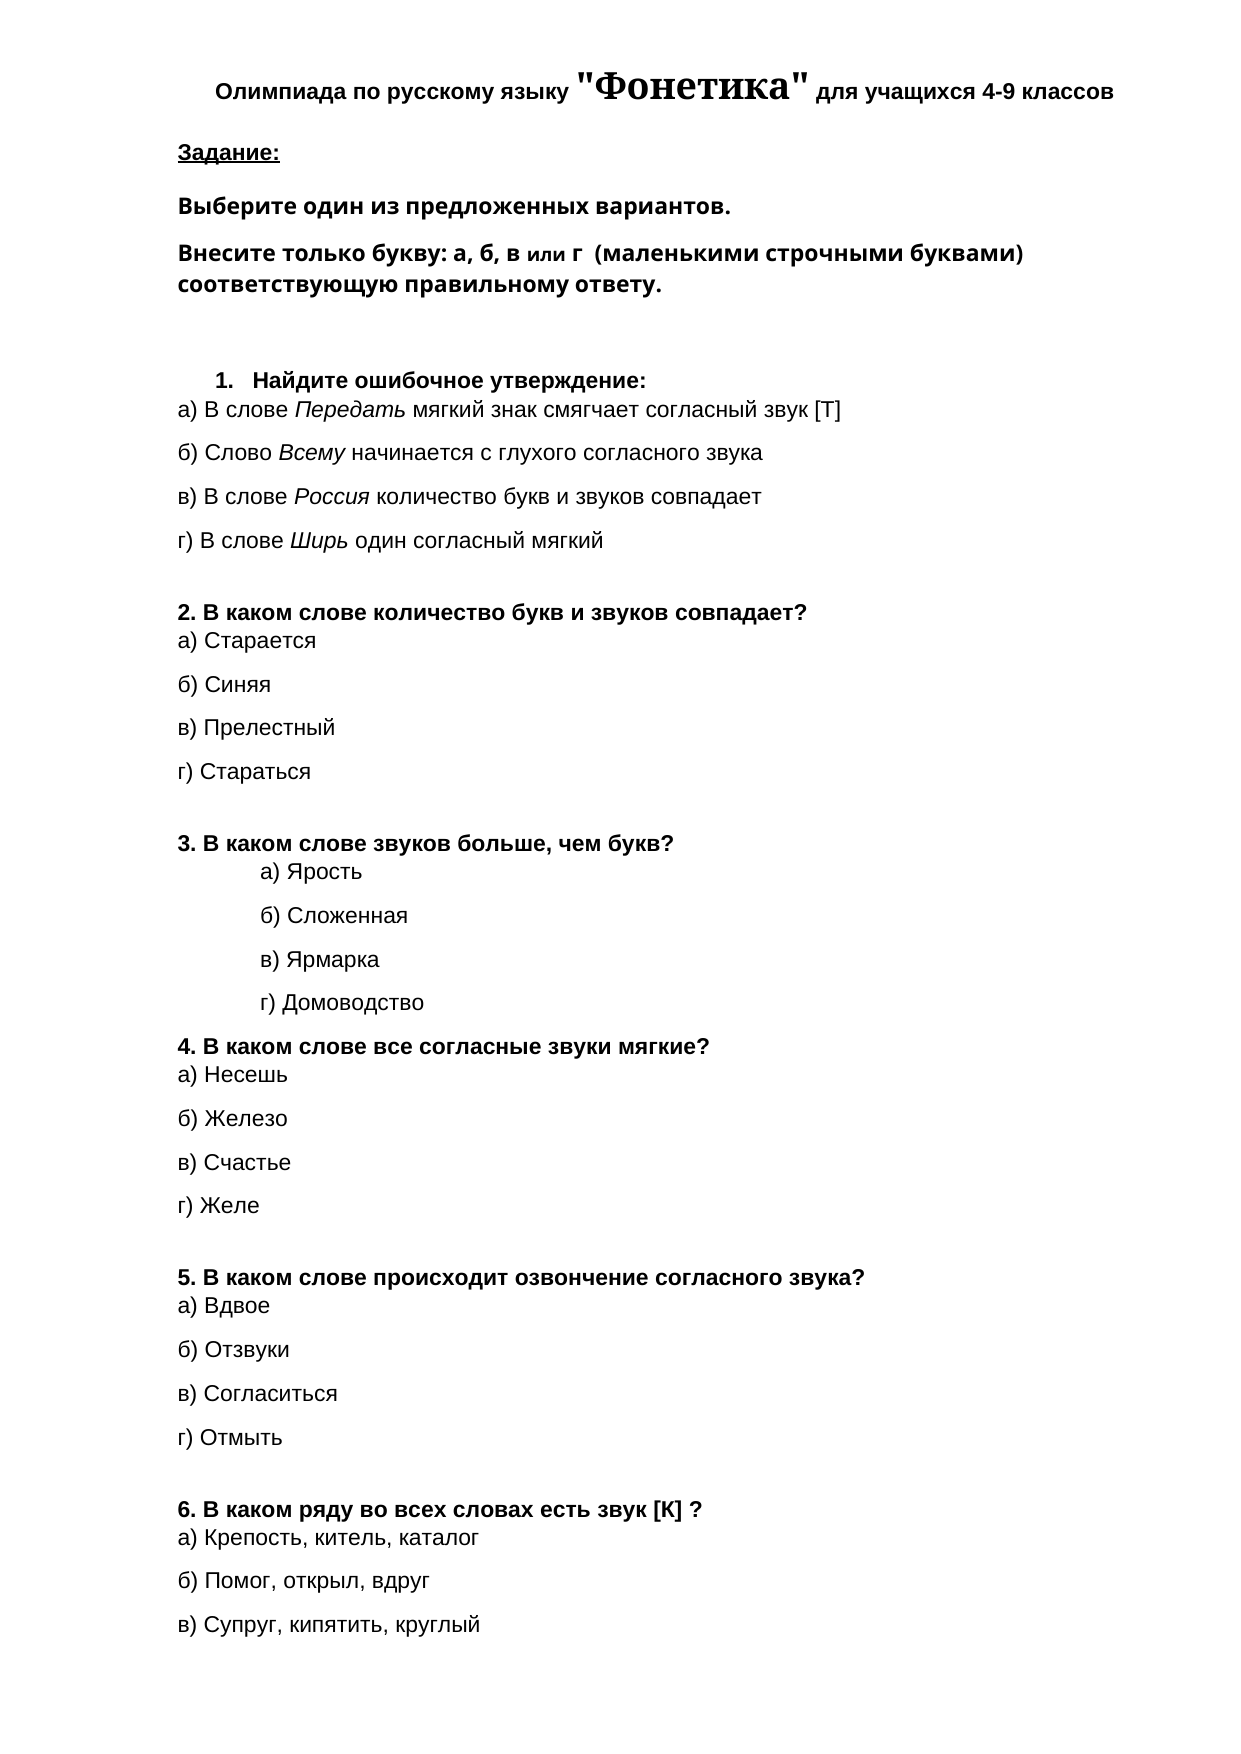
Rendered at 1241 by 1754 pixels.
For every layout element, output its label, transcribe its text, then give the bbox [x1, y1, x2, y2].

text Внесите только букву: а, б, в или г (маленькими строчными буквами) соответствующую правильному ответу. [177, 236, 1152, 299]
text г) Стараться [177, 756, 1152, 784]
text б) Слово Всему начинается с глухого согласного звука [177, 437, 1152, 466]
text 2. В каком слове количество букв и звуков совпадает? [177, 597, 1152, 625]
text г) Отмыть [177, 1422, 1152, 1450]
text 4. В каком слове все согласные звуки мягкие? [177, 1031, 1152, 1059]
text г) Домоводство [177, 987, 1152, 1016]
text г) В слове Ширь один согласный мягкий [177, 525, 1152, 553]
text б) Сложенная [177, 900, 1152, 928]
text 3. В каком слове звуков больше, чем букв? [177, 828, 1152, 856]
text а) Несешь [177, 1059, 1152, 1087]
text в) Счастье [177, 1147, 1152, 1175]
text Олимпиада по русскому языку "Фонетика" для учащихся 4-9 классов [177, 59, 576, 110]
text б) Помог, открыл, вдруг [177, 1566, 1152, 1594]
text в) В слове Россия количество букв и звуков совпадает [177, 481, 1152, 509]
text в) Супруг, кипятить, круглый [177, 1609, 1152, 1637]
text а) Крепость, китель, каталог [177, 1522, 1152, 1550]
text б) Синяя [177, 669, 1152, 697]
text 5. В каком слове происходит озвончение согласного звука? [177, 1262, 1152, 1291]
text б) Железо [177, 1103, 1152, 1131]
text в) Согласиться [177, 1378, 1152, 1406]
text Задание: [177, 138, 1152, 165]
text а) В слове Передать мягкий знак смягчает согласный звук [Т] [177, 394, 1152, 422]
text Выберите один из предложенных вариантов. [177, 189, 1152, 221]
text г) Желе [177, 1191, 1152, 1219]
text а) Старается [177, 625, 1152, 653]
text а) Ярость [177, 856, 1152, 884]
text в) Ярмарка [177, 944, 1152, 972]
text в) Прелестный [177, 712, 1152, 741]
text 6. В каком ряду во всех словах есть звук [К] ? [177, 1494, 1152, 1522]
text Олимпиада по русскому языку "Фонетика" для учащихся 4-9 классов [809, 59, 1152, 110]
text б) Отзвуки [177, 1334, 1152, 1362]
list Найдите ошибочное утверждение: [215, 366, 1152, 394]
text а) Вдвое [177, 1291, 1152, 1319]
